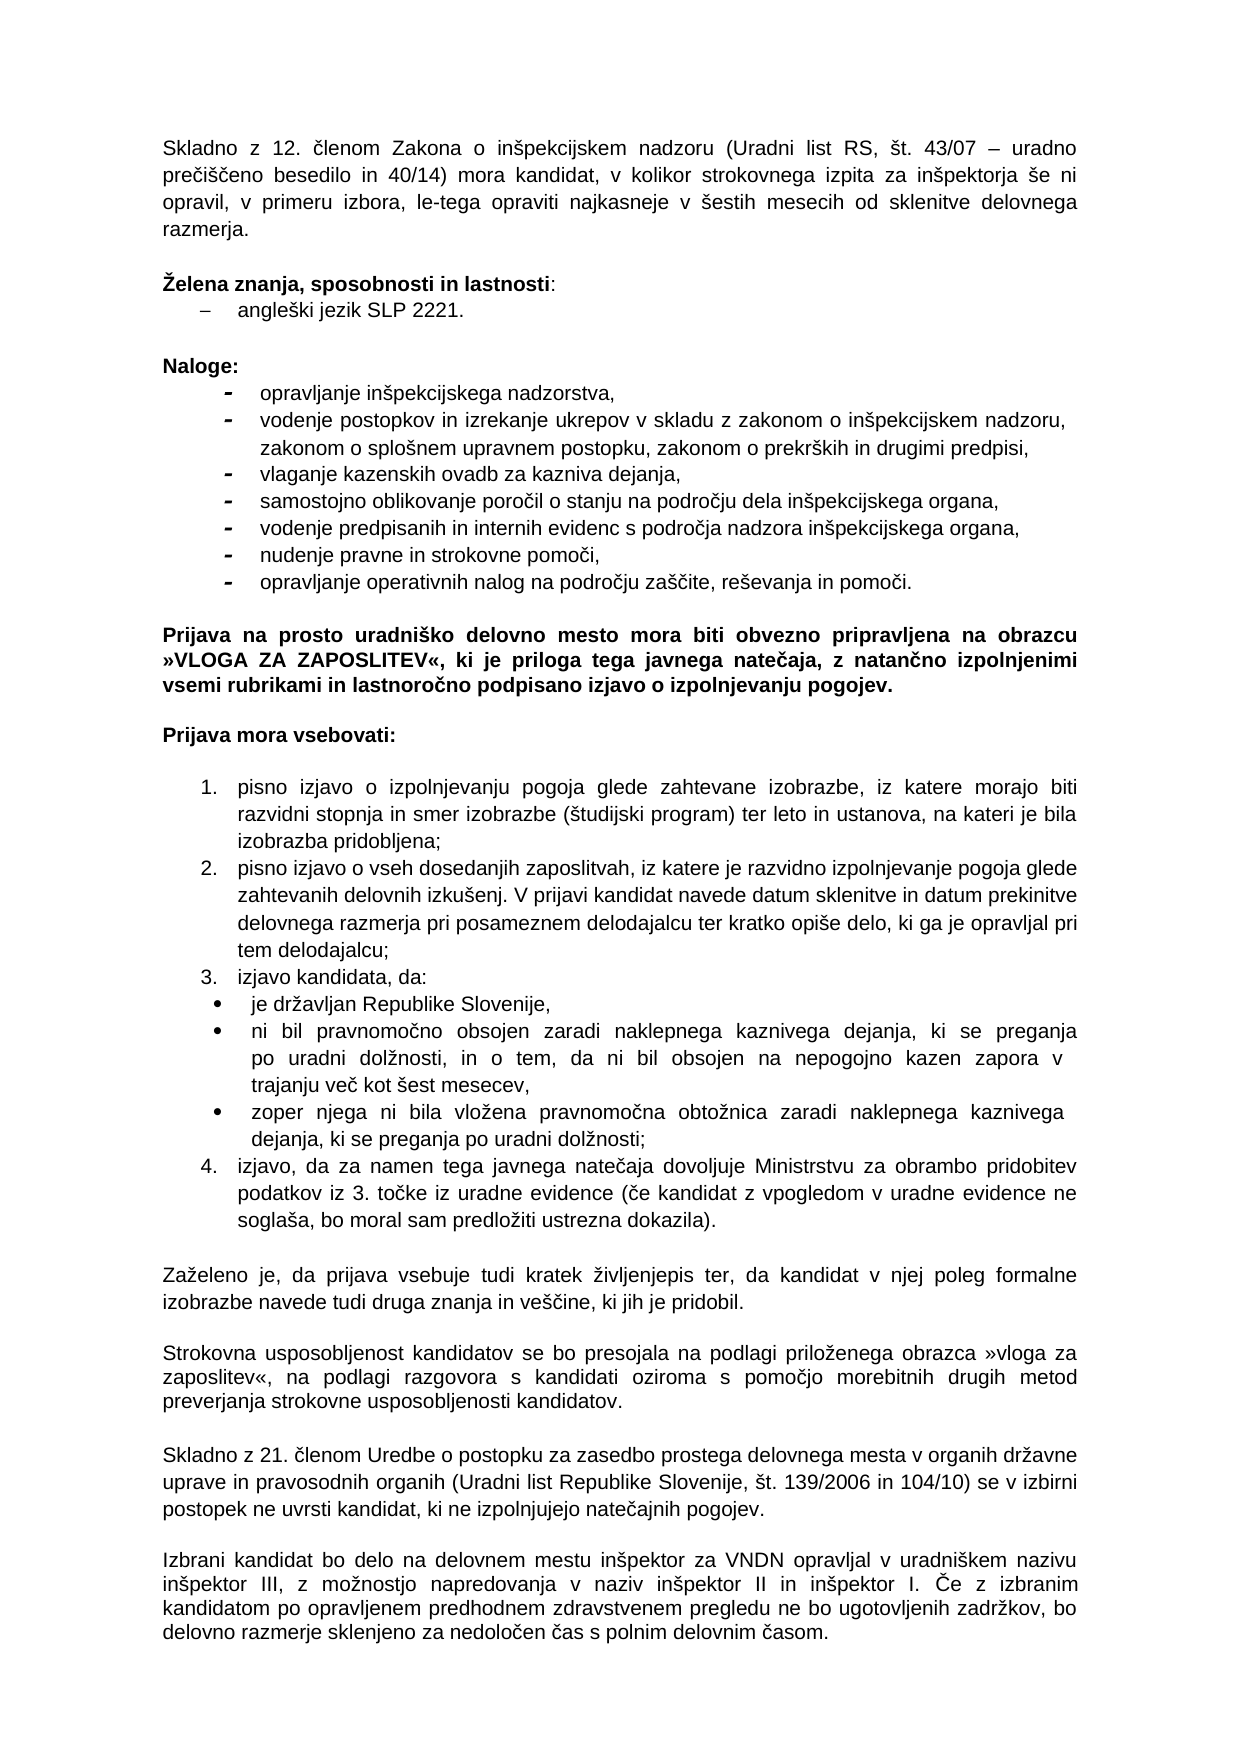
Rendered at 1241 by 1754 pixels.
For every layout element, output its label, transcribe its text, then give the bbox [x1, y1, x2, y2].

list ni bil pravnomočno obsojen zaradi naklepnega kaznivega dejanja, ki se preganja po uradni dolžnosti, in o tem, da ni bil obsojen na nepogojno kazen zapora v trajanju več kot šest mesecev, [214, 1016, 1078, 1097]
table_cell vodenje postopkov in izrekanje ukrepov v skladu z zakonom o inšpekcijskem nadzoru, zakonom o splošnem upravnem postopku, zakonom o prekrških in drugimi predpisi, [174, 405, 1078, 459]
table_cell nudenje pravne in strokovne pomoči, [174, 541, 1078, 568]
text Zaželeno je, da prijava vsebuje tudi kratek življenjepis ter, da kandidat v njej poleg formalne izobrazbe navede tudi druga znanja in veščine, ki jih je pridobil. [162, 1259, 1078, 1313]
list je državljan Republike Slovenije, [214, 988, 1078, 1016]
table_cell vlaganje kazenskih ovadb za kazniva dejanja, [174, 459, 1078, 486]
text Skladno z 21. členom Uredbe o postopku za zasedbo prostega delovnega mesta v organih državne uprave in pravosodnih organih (Uradni list Republike Slovenije, št. 139/2006 in 104/10) se v izbirni postopek ne uvrsti kandidat, ki ne izpolnjujejo natečajnih pogojev. [162, 1439, 1078, 1521]
list zoper njega ni bila vložena pravnomočna obtožnica zaradi naklepnega kaznivega dejanja, ki se preganja po uradni dolžnosti; [214, 1097, 1078, 1151]
table_cell samostojno oblikovanje poročil o stanju na področju dela inšpekcijskega organa, [174, 486, 1078, 513]
text Skladno z 12. členom Zakona o inšpekcijskem nadzoru (Uradni list RS, št. 43/07 – uradno prečiščeno besedilo in 40/14) mora kandidat, v kolikor strokovnega izpita za inšpektorja še ni opravil, v primeru izbora, le-tega opraviti najkasneje v šestih mesecih od sklenitve delovnega razmerja. [162, 133, 1078, 241]
text Naloge: [162, 351, 1078, 378]
text Izbrani kandidat bo delo na delovnem mestu inšpektor za VNDN opravljal v uradniškem nazivu inšpektor III, z možnostjo napredovanja v naziv inšpektor II in inšpektor I. Če z izbranim kandidatom po opravljenem predhodnem zdravstvenem pregledu ne bo ugotovljenih zadržkov, bo delovno razmerje sklenjeno za nedoločen čas s polnim delovnim časom. [162, 1548, 1078, 1644]
table_cell vodenje predpisanih in internih evidenc s področja nadzora inšpekcijskega organa, [174, 514, 1078, 541]
table_header opravljanje inšpekcijskega nadzorstva, [174, 378, 1078, 405]
text Prijava mora vsebovati: [162, 722, 1078, 747]
list izjavo, da za namen tega javnega natečaja dovoljuje Ministrstvu za obrambo pridobitev podatkov iz 3. točke iz uradne evidence (če kandidat z vpogledom v uradne evidence ne soglaša, bo moral sam predložiti ustrezna dokazila). [200, 1151, 1078, 1232]
text Strokovna usposobljenost kandidatov se bo presojala na podlagi priloženega obrazca »vloga za zaposlitev«, na podlagi razgovora s kandidati oziroma s pomočjo morebitnih drugih metod preverjanja strokovne usposobljenosti kandidatov. [162, 1341, 1078, 1412]
list pisno izjavo o vseh dosedanjih zaposlitvah, iz katere je razvidno izpolnjevanje pogoja glede zahtevanih delovnih izkušenj. V prijavi kandidat navede datum sklenitve in datum prekinitve delovnega razmerja pri posameznem delodajalcu ter kratko opiše delo, ki ga je opravljal pri tem delodajalcu; [200, 853, 1078, 961]
list pisno izjavo o izpolnjevanju pogoja glede zahtevane izobrazbe, iz katere morajo biti razvidni stopnja in smer izobrazbe (študijski program) ter leto in ustanova, na kateri je bila izobrazba pridobljena; [200, 772, 1078, 853]
text Prijava na prosto uradniško delovno mesto mora biti obvezno pripravljena na obrazcu »VLOGA ZA ZAPOSLITEV«, ki je priloga tega javnega natečaja, z natančno izpolnjenimi vsemi rubrikami in lastnoročno podpisano izjavo o izpolnjevanju pogojev. [162, 622, 1078, 697]
text Želena znanja, sposobnosti in lastnosti: [162, 268, 1078, 295]
list angleški jezik SLP 2221. [200, 295, 1078, 324]
list izjavo kandidata, da: [200, 961, 1078, 988]
table_cell opravljanje operativnih nalog na področju zaščite, reševanja in pomoči. [174, 568, 1078, 595]
